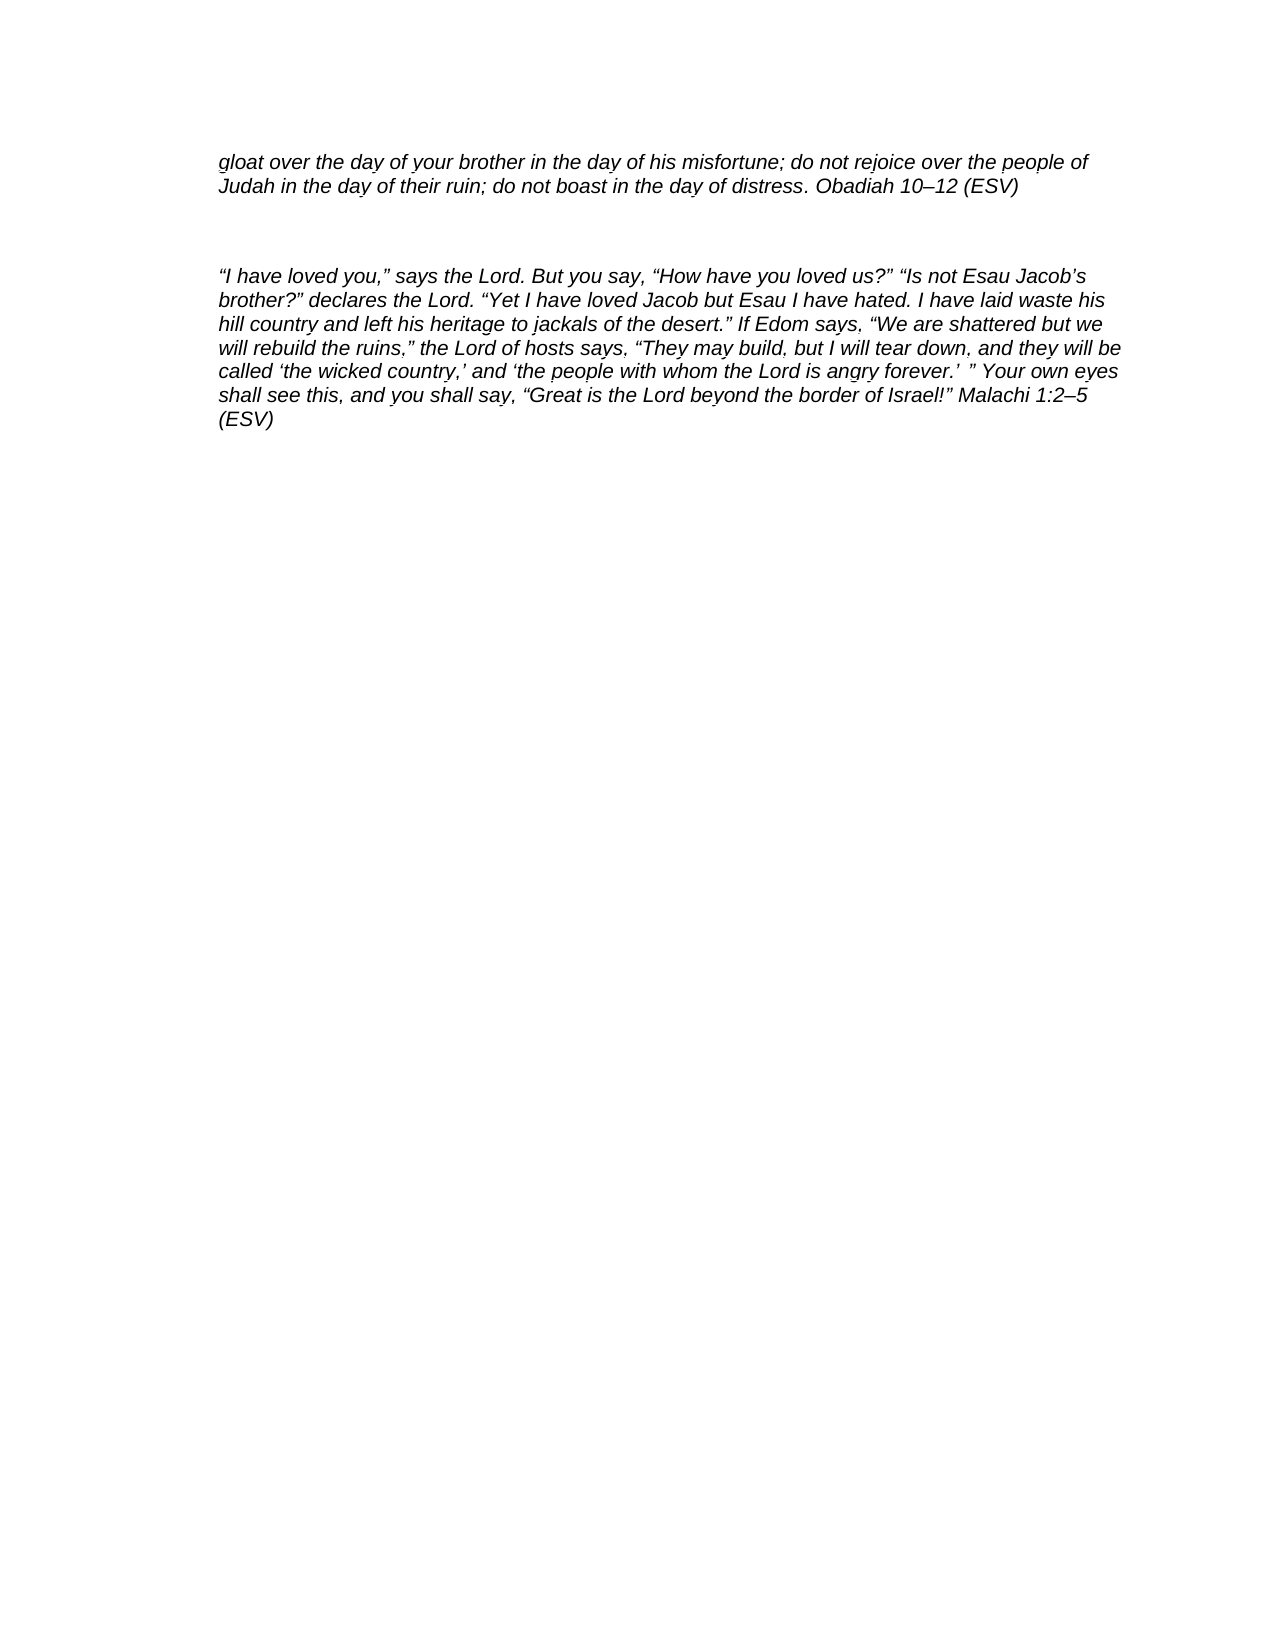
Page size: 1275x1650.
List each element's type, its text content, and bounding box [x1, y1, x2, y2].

text “I have loved you,” says the Lord. But you say, “How have you loved us?” “Is not Esau Jacob’s brother?” declares the Lord. “Yet I have loved Jacob but Esau I have hated. I have laid waste his hill country and left his heritage to jackals of the desert.” If Edom says, “We are shattered but we will rebuild the ruins,” the Lord of hosts says, “They may build, but I will tear down, and they will be called ‘the wicked country,’ and ‘the people with whom the Lord is angry forever.’ ” Your own eyes shall see this, and you shall say, “Great is the Lord beyond the border of Israel!” Malachi 1:2–5 (ESV) [218, 263, 1125, 431]
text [218, 150, 1125, 198]
